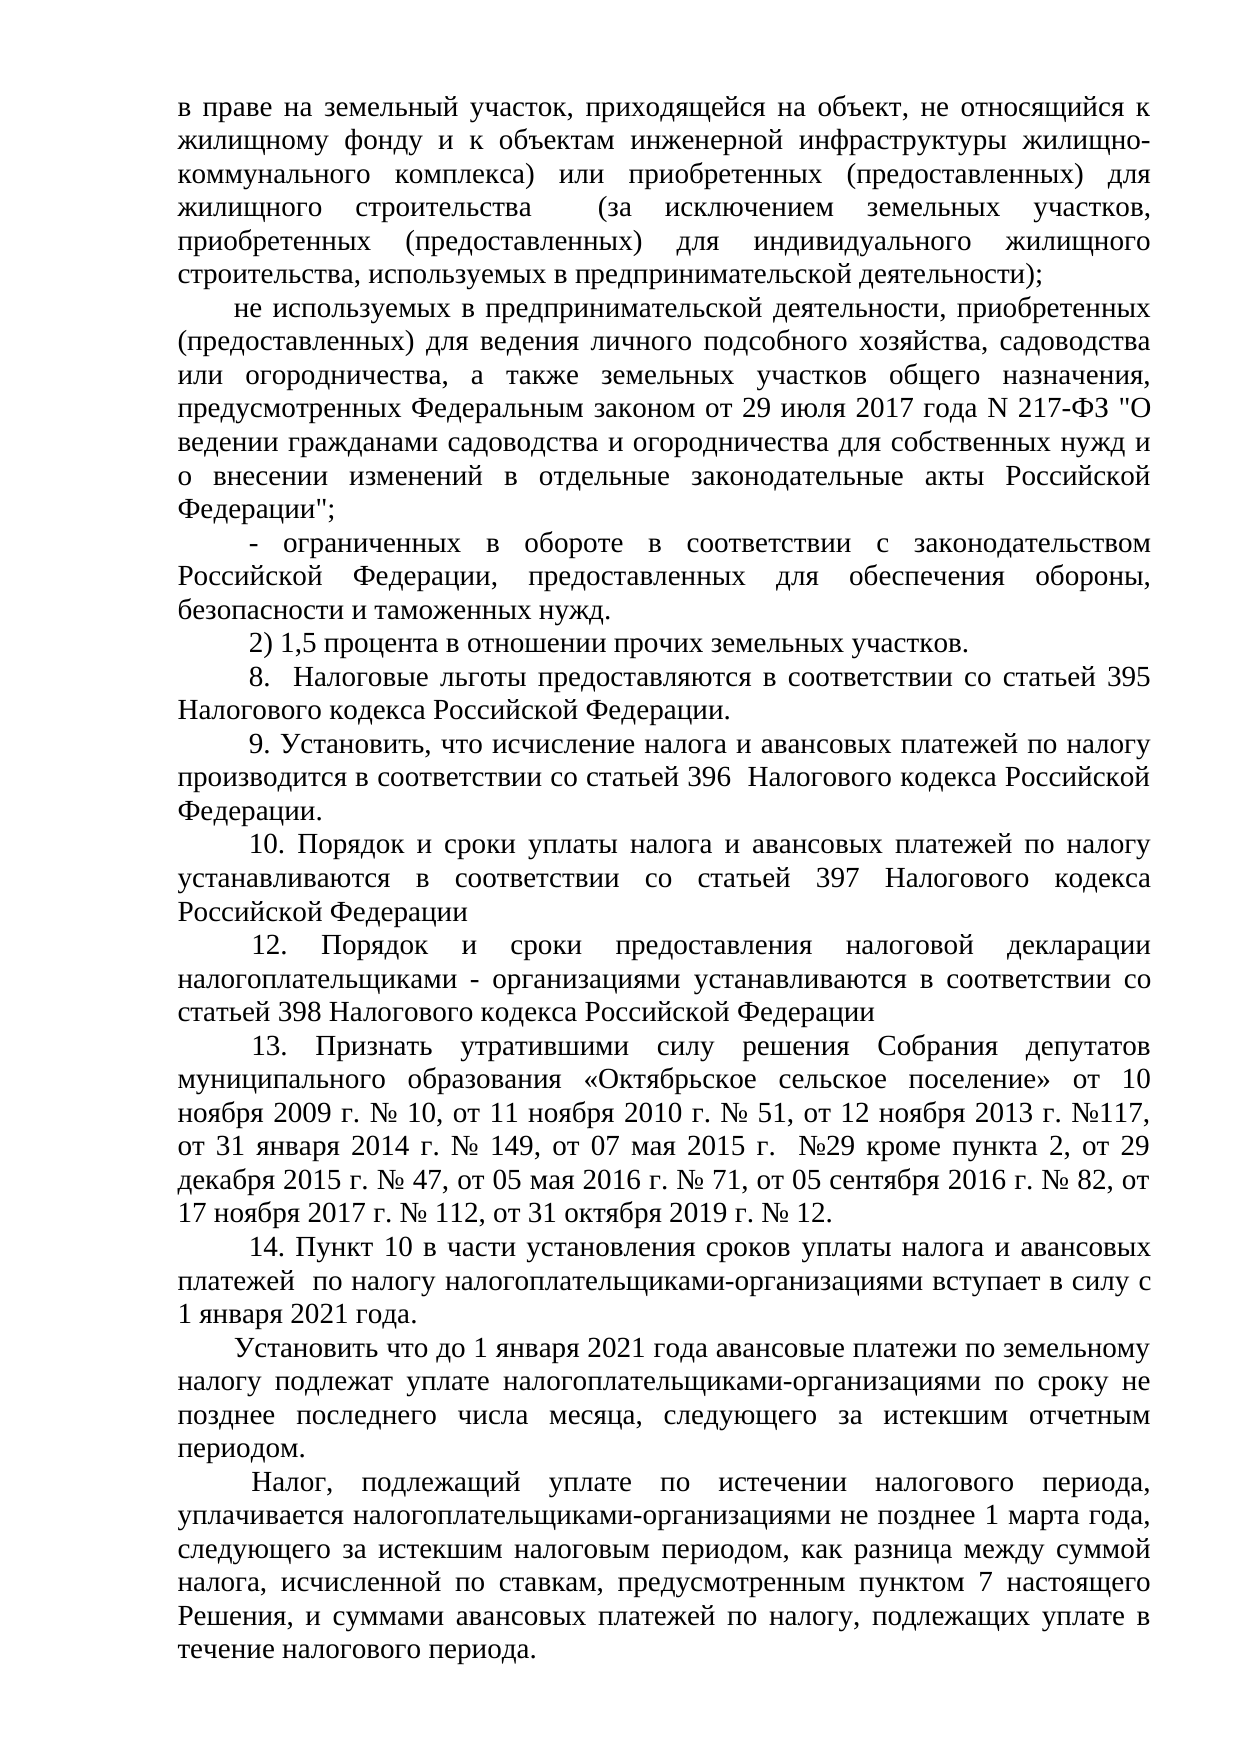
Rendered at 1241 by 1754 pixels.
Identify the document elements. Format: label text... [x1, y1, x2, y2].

text 12. Порядок и сроки предоставления налоговой декларации налогоплательщиками - организациями устанавливаются в соответствии со статьей 398 Налогового кодекса Российской Федерации [177, 927, 1152, 1028]
text не используемых в предпринимательской деятельности, приобретенных (предоставленных) для ведения личного подсобного хозяйства, садоводства или огородничества, а также земельных участков общего назначения, предусмотренных Федеральным законом от 29 июля 2017 года N 217-ФЗ "О ведении гражданами садоводства и огородничества для собственных нужд и о внесении изменений в отдельные законодательные акты Российской Федерации"; [177, 290, 1152, 525]
text 10. Порядок и сроки уплаты налога и авансовых платежей по налогу устанавливаются в соответствии со статьей 397 Налогового кодекса Российской Федерации [177, 827, 1152, 927]
text - ограниченных в обороте в соответствии с законодательством Российской Федерации, предоставленных для обеспечения обороны, безопасности и таможенных нужд. [177, 525, 1152, 625]
text 13. Признать утратившими силу решения Собрания депутатов муниципального образования «Октябрьское сельское поселение» от 10 ноября 2009 г. № 10, от 11 ноября 2010 г. № 51, от 12 ноября 2013 г. №117, от 31 января 2014 г. № 149, от 07 мая 2015 г. №29 кроме пункта 2, от 29 декабря 2015 г. № 47, от 05 мая 2016 г. № 71, от 05 сентября 2016 г. № 82, от 17 ноября 2017 г. № 112, от 31 октября 2019 г. № 12. [177, 1028, 1152, 1229]
text 9. Установить, что исчисление налога и авансовых платежей по налогу производится в соответствии со статьей 396 Налогового кодекса Российской Федерации. [177, 726, 1152, 827]
text 2) 1,5 процента в отношении прочих земельных участков. [177, 625, 1152, 659]
text Установить что до 1 января 2021 года авансовые платежи по земельному налогу подлежат уплате налогоплательщиками-организациями по сроку не позднее последнего числа месяца, следующего за истекшим отчетным периодом. [177, 1330, 1152, 1464]
text Налог, подлежащий уплате по истечении налогового периода, уплачивается налогоплательщиками-организациями не позднее 1 марта года, следующего за истекшим налоговым периодом, как разница между суммой налога, исчисленной по ставкам, предусмотренным пунктом 7 настоящего Решения, и суммами авансовых платежей по налогу, подлежащих уплате в течение налогового периода. [177, 1464, 1152, 1665]
text 14. Пункт 10 в части установления сроков уплаты налога и авансовых платежей по налогу налогоплательщиками-организациями вступает в силу с 1 января 2021 года. [177, 1229, 1152, 1330]
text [177, 89, 1152, 290]
text 8. Налоговые льготы предоставляются в соответствии со статьей 395 Налогового кодекса Российской Федерации. [177, 659, 1152, 726]
